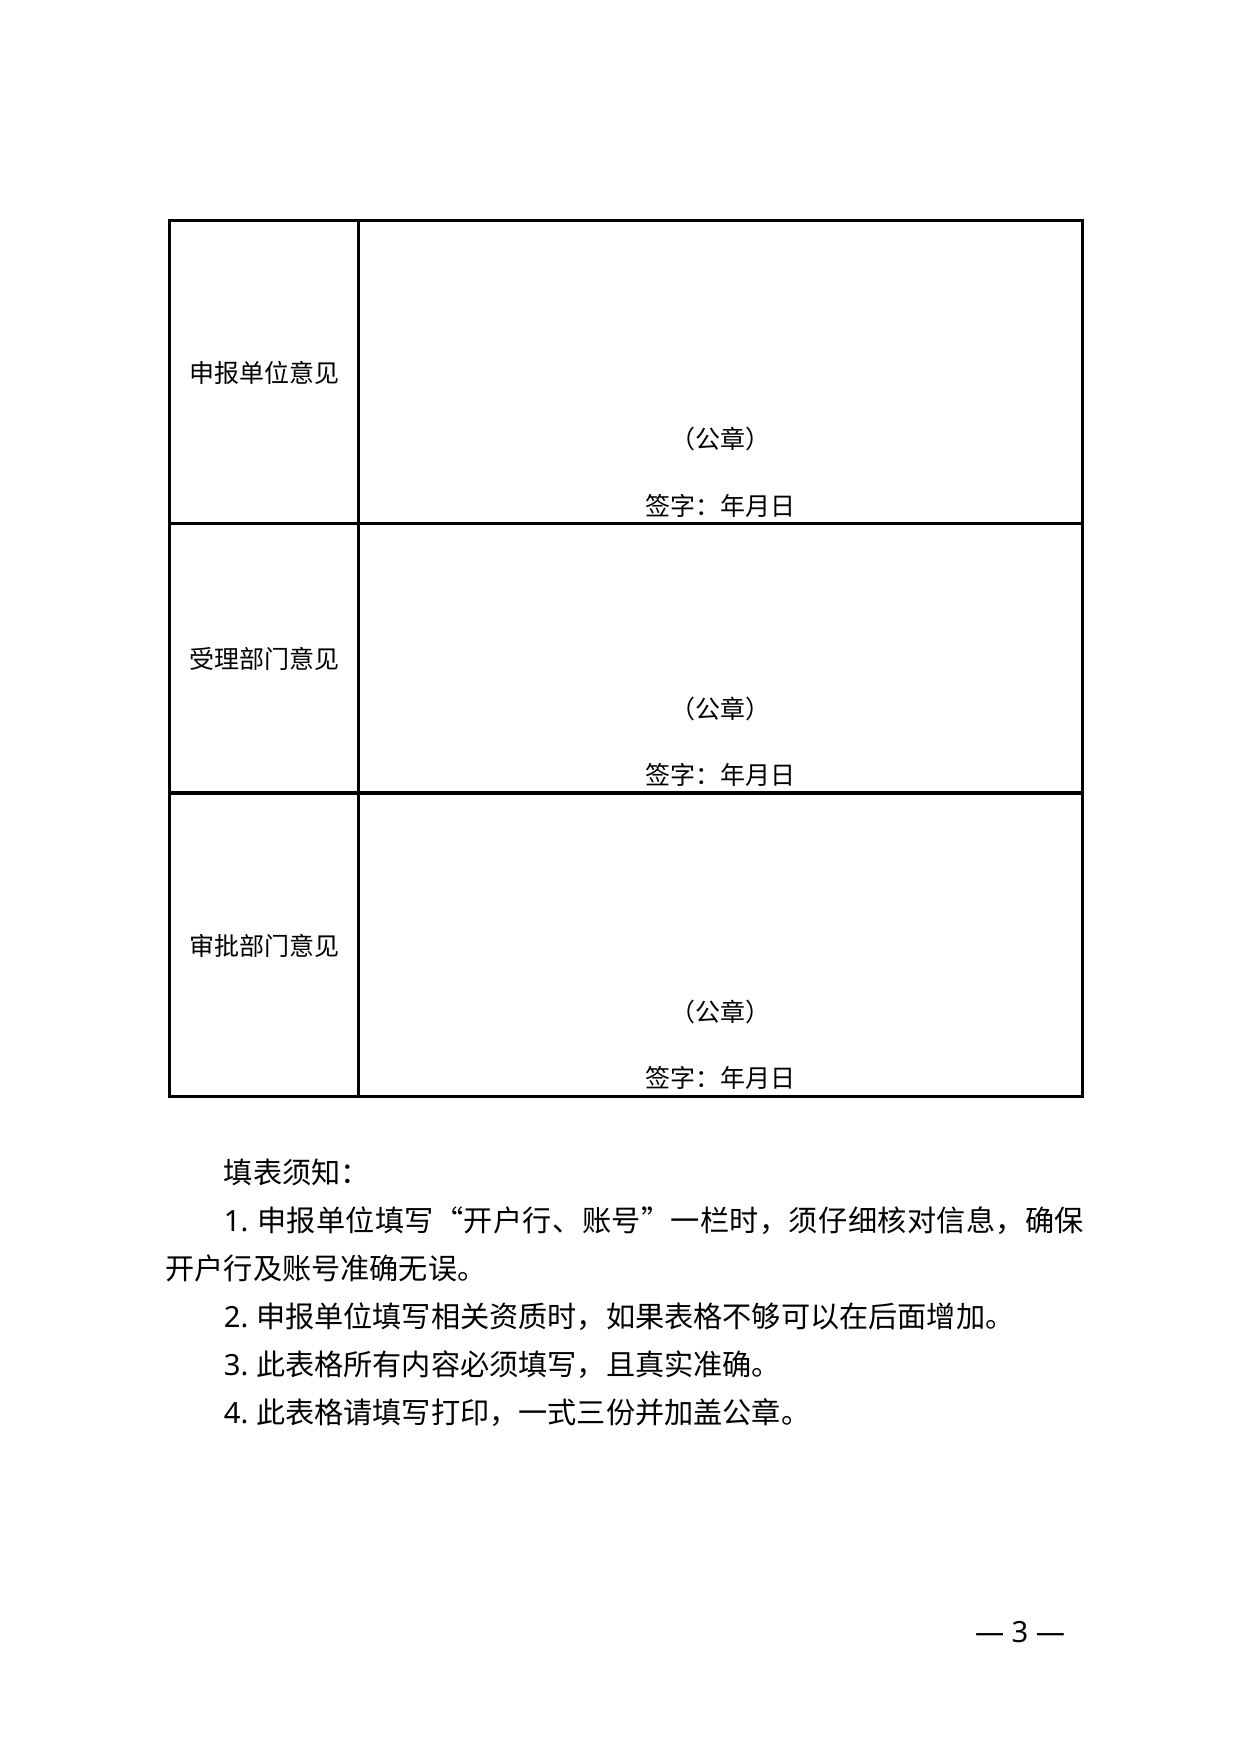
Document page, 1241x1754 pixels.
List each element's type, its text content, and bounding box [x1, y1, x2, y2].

table_cell 申报单位意见 [171, 222, 357, 522]
table_cell （公章） 签字：年月日 [360, 525, 1081, 791]
text 2. 申报单位填写相关资质时，如果表格不够可以在后面增加。 [165, 1289, 1087, 1337]
text 3. 此表格所有内容必须填写，且真实准确。 [165, 1337, 1087, 1385]
table_cell （公章） 签字：年月日 [360, 222, 1081, 522]
text 4. 此表格请填写打印，一式三份并加盖公章。 [165, 1385, 1087, 1433]
table_cell 受理部门意见 [171, 525, 357, 791]
text 填表须知： [165, 1146, 1087, 1193]
table_cell 审批部门意见 [171, 795, 357, 1094]
table_cell （公章） 签字：年月日 [360, 795, 1081, 1094]
text 1. 申报单位填写“开户行、账号”一栏时，须仔细核对信息，确保开户行及账号准确无误。 [165, 1193, 1087, 1289]
